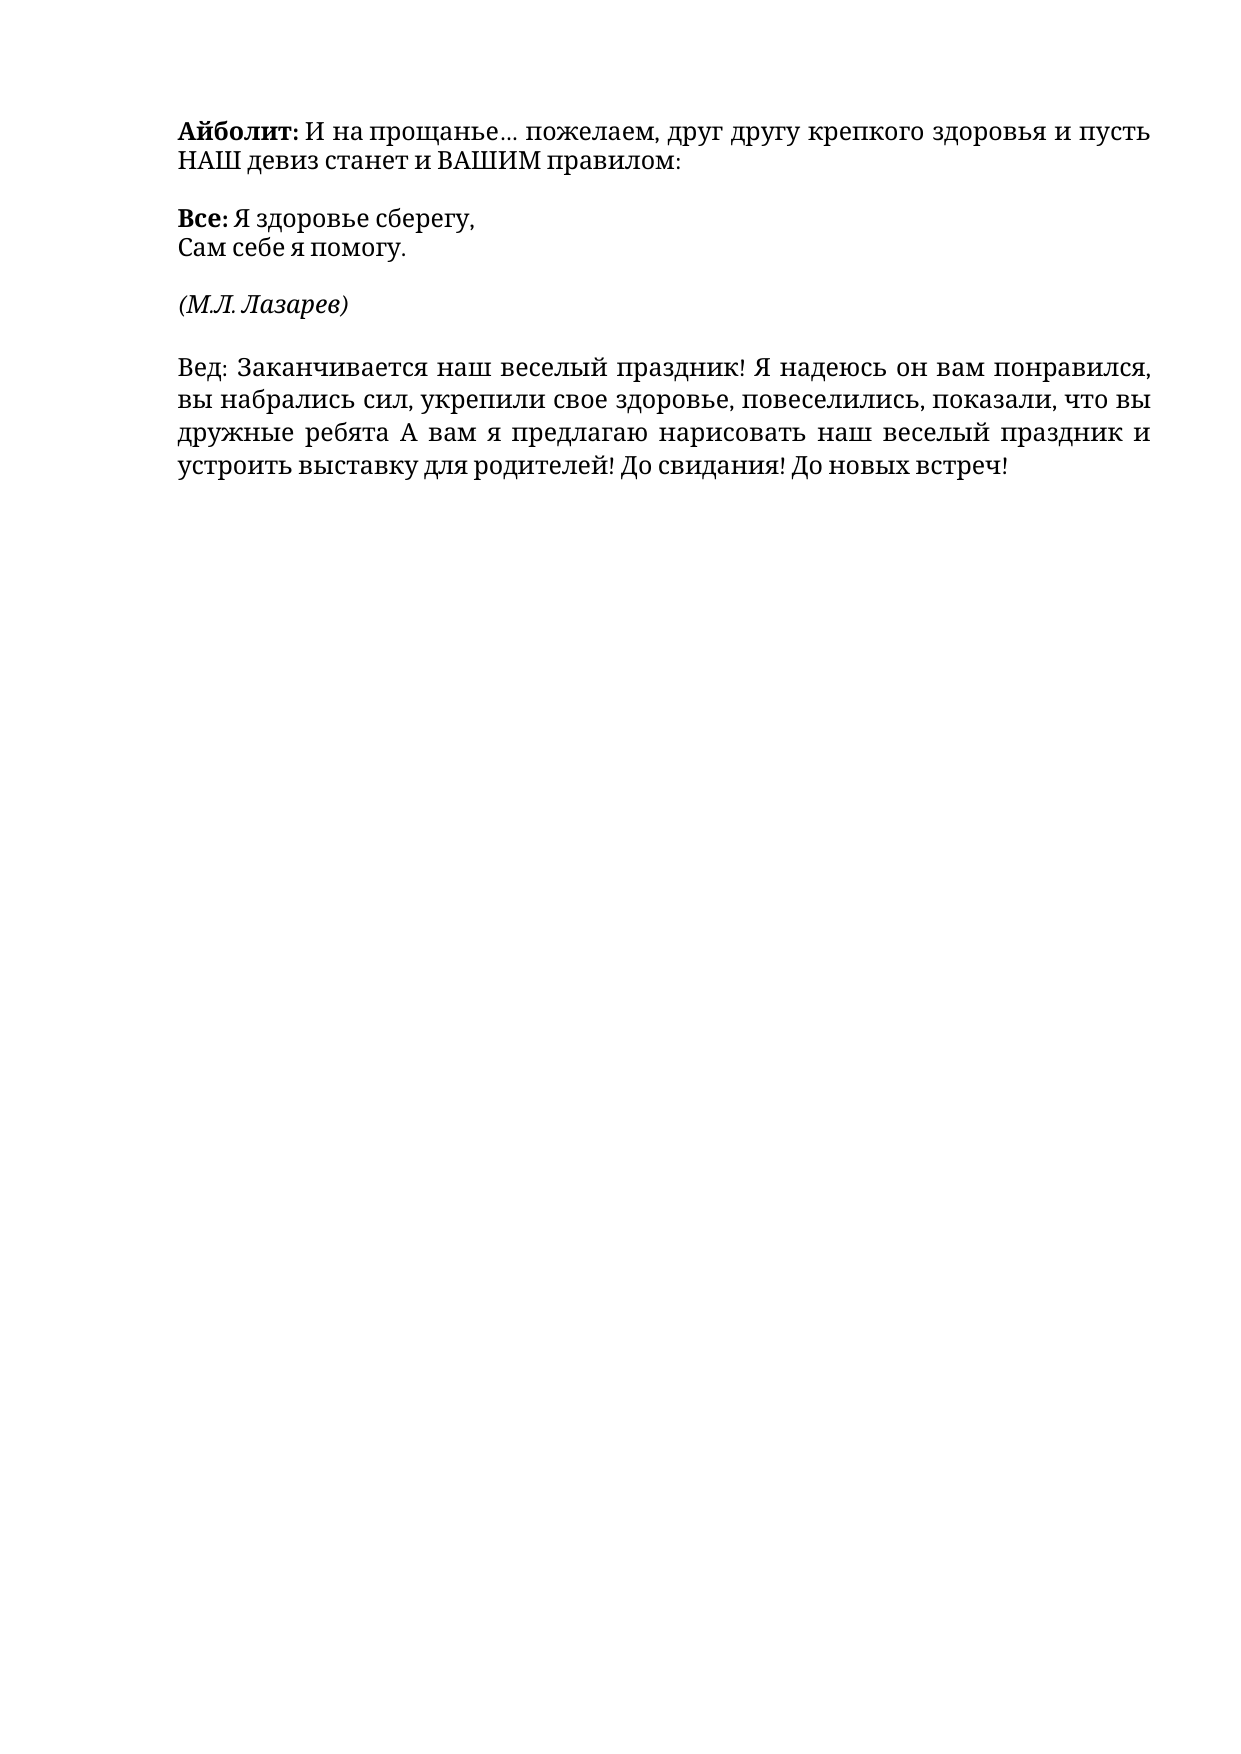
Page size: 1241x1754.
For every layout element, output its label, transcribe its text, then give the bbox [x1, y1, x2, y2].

text Вед: Заканчивается наш веселый праздник! Я надеюсь он вам понравился, вы набрались сил, укрепили свое здоровье, повеселились, показали, что вы дружные ребята А вам я предлагаю нарисовать наш веселый праздник и устроить выставку для родителей! До свидания! До новых встреч! [177, 349, 1152, 481]
text Айболит: И на прощанье… пожелаем, друг другу крепкого здоровья и пусть НАШ девиз станет и ВАШИМ правилом: [177, 118, 1152, 176]
text (М.Л. Лазарев) [177, 291, 1152, 320]
text Все: Я здоровье сберегу, Сам себе я помогу. [177, 205, 1152, 262]
